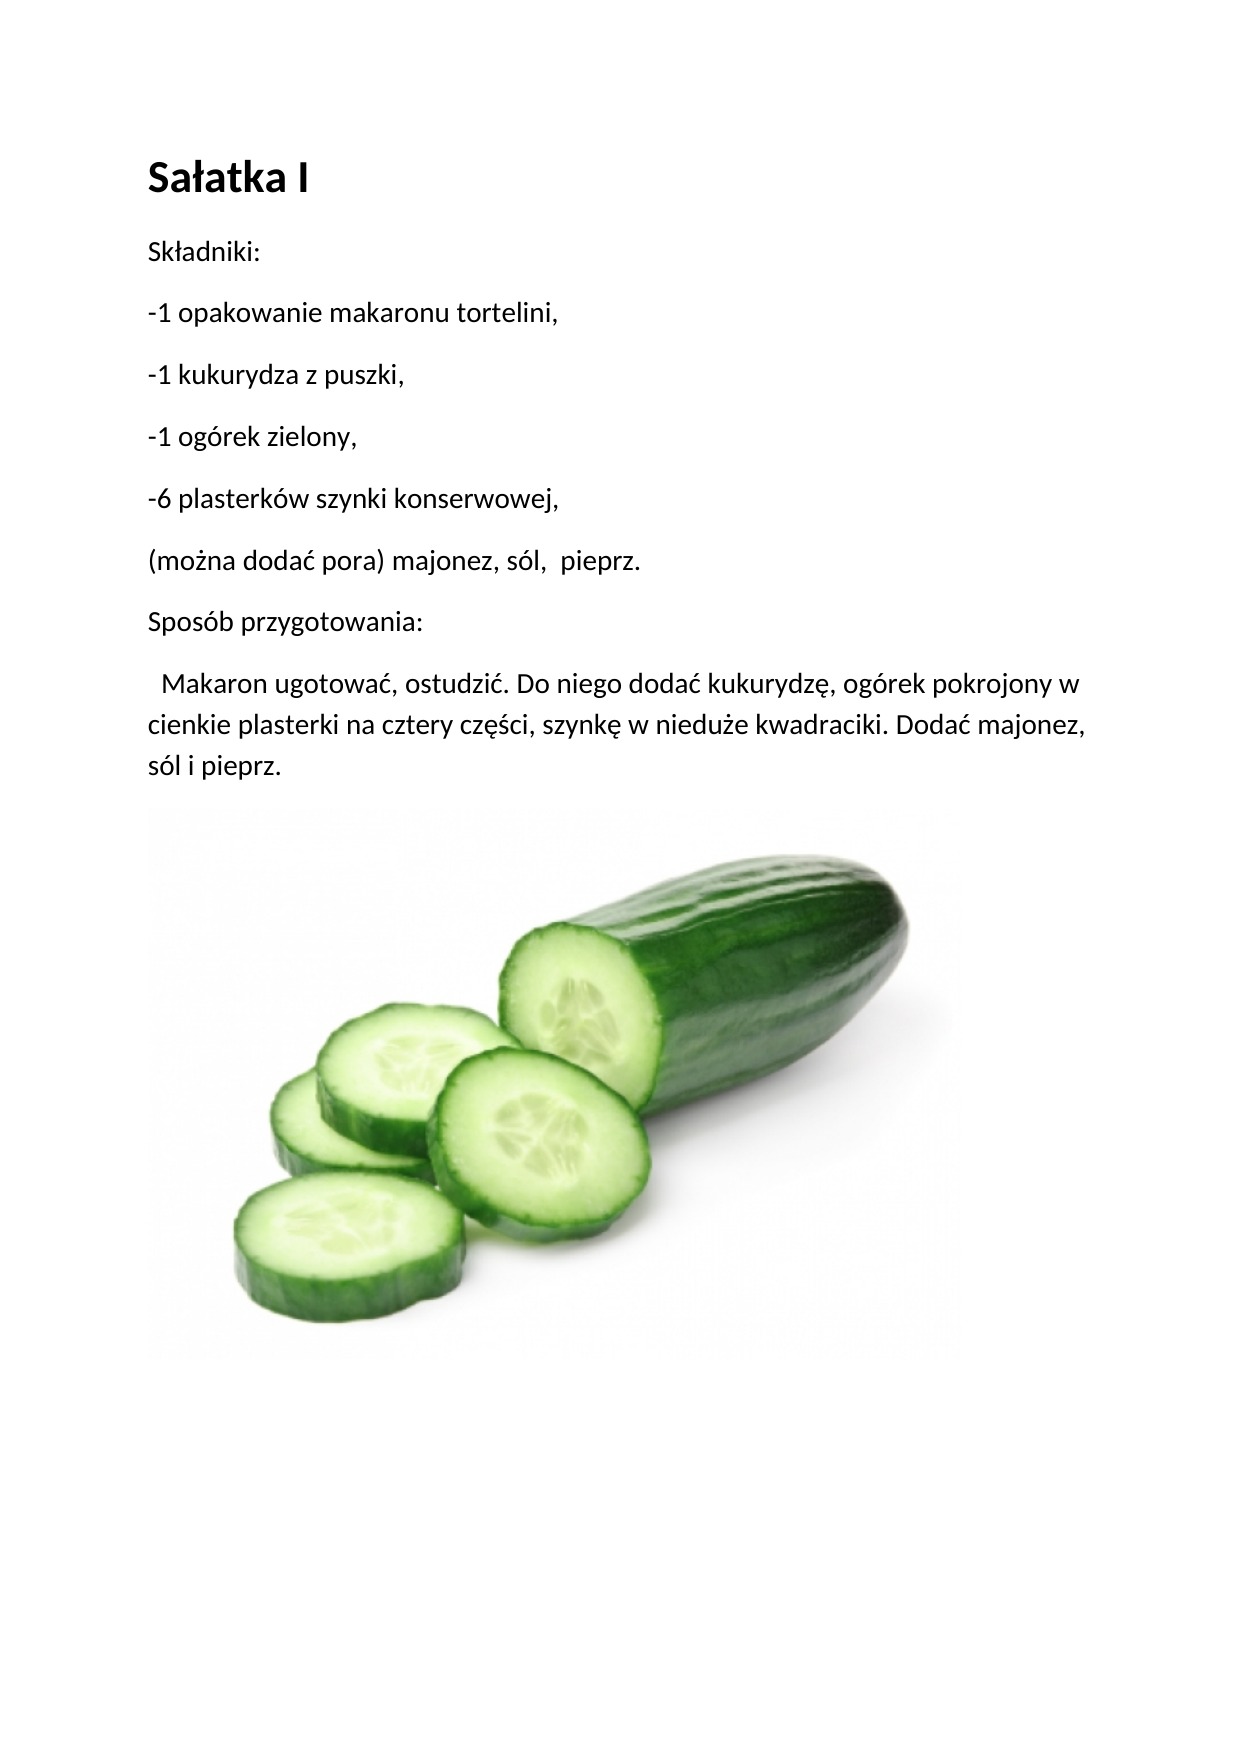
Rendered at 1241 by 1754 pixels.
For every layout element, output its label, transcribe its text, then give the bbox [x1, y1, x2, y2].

text -1 ogórek zielony, [148, 418, 1093, 454]
text Składniki: [148, 233, 1093, 268]
picture [147, 808, 962, 1360]
text (można dodać pora) majonez, sól, pieprz. [148, 542, 1093, 577]
text Makaron ugotować, ostudzić. Do niego dodać kukurydzę, ogórek pokrojony w cienkie plasterki na cztery części, szynkę w nieduże kwadraciki. Dodać majonez, sól i pieprz. [148, 665, 1093, 783]
text -1 opakowanie makaronu tortelini, [148, 294, 1093, 330]
text -1 kukurydza z puszki, [148, 356, 1093, 392]
text Sałatka I [148, 148, 1093, 203]
text Sposób przygotowania: [148, 603, 1093, 639]
text -6 plasterków szynki konserwowej, [148, 480, 1093, 515]
